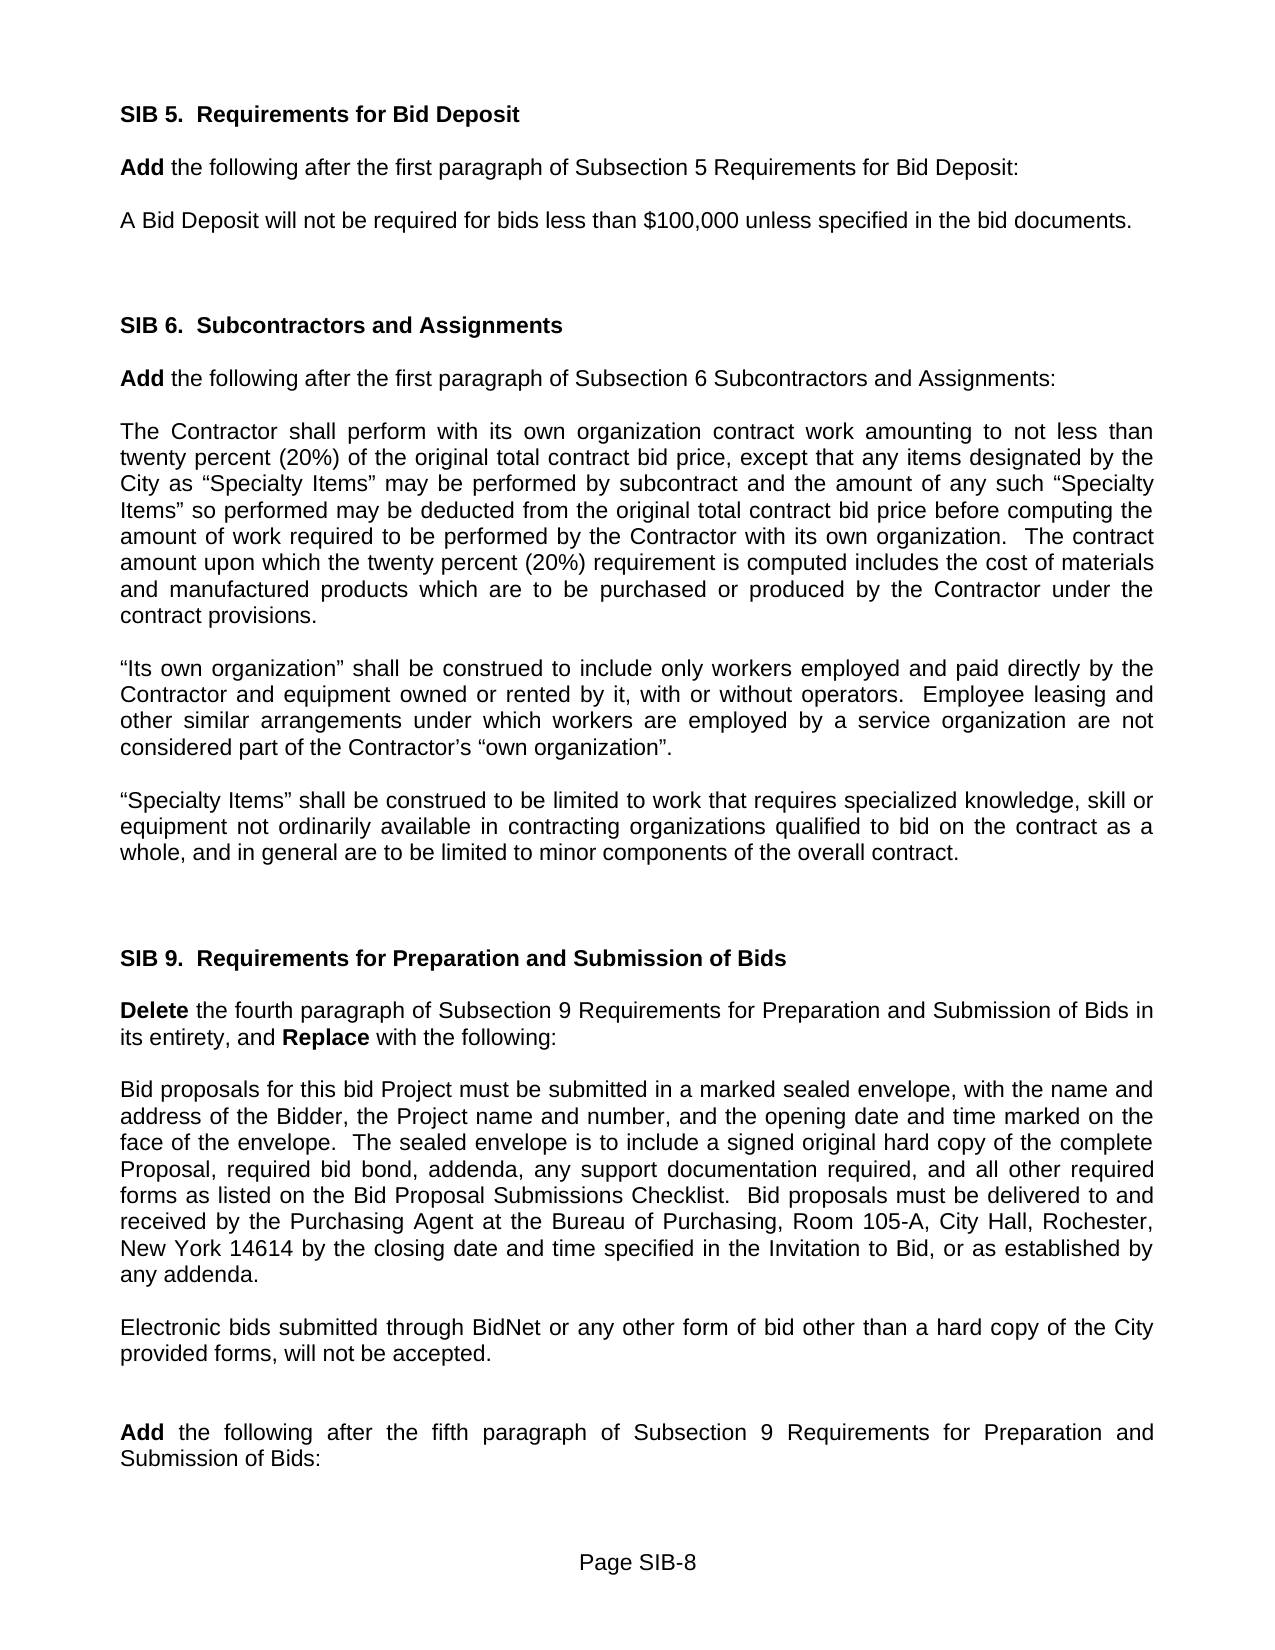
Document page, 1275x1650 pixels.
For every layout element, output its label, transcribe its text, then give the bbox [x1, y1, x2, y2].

text SIB 5. Requirements for Bid Deposit [120, 101, 1155, 128]
text Add the following after the fifth paragraph of Subsection 9 Requirements for Preparation and Submission of Bids: [120, 1419, 1155, 1472]
text SIB 6. Subcontractors and Assignments [120, 312, 1155, 338]
text Delete the fourth paragraph of Subsection 9 Requirements for Preparation and Submission of Bids in its entirety, and Replace with the following: [120, 997, 1155, 1050]
text The Contractor shall perform with its own organization contract work amounting to not less than twenty percent (20%) of the original total contract bid price, except that any items designated by the City as “Specialty Items” may be performed by subcontract and the amount of any such “Specialty Items” so performed may be deducted from the original total contract bid price before computing the amount of work required to be performed by the Contractor with its own organization. The contract amount upon which the twenty percent (20%) requirement is computed includes the cost of materials and manufactured products which are to be purchased or produced by the Contractor under the contract provisions. [120, 418, 1155, 628]
text Bid proposals for this bid Project must be submitted in a marked sealed envelope, with the name and address of the Bidder, the Project name and number, and the opening date and time marked on the face of the envelope. The sealed envelope is to include a signed original hard copy of the complete Proposal, required bid bond, addenda, any support documentation required, and all other required forms as listed on the Bid Proposal Submissions Checklist. Bid proposals must be delivered to and received by the Purchasing Agent at the Bureau of Purchasing, Room 105-A, City Hall, Rochester, New York 14614 by the closing date and time specified in the Invitation to Bid, or as established by any addenda. [120, 1076, 1155, 1287]
text Add the following after the first paragraph of Subsection 5 Requirements for Bid Deposit: [120, 154, 1155, 180]
text Add the following after the first paragraph of Subsection 6 Subcontractors and Assignments: [120, 365, 1155, 391]
text “Its own organization” shall be construed to include only workers employed and paid directly by the Contractor and equipment owned or rented by it, with or without operators. Employee leasing and other similar arrangements under which workers are employed by a service organization are not considered part of the Contractor’s “own organization”. [120, 655, 1155, 760]
text SIB 9. Requirements for Preparation and Submission of Bids [120, 945, 1155, 971]
text A Bid Deposit will not be required for bids less than $100,000 unless specified in the bid documents. [120, 207, 1155, 233]
text Electronic bids submitted through BidNet or any other form of bid other than a hard copy of the City provided forms, will not be accepted. [120, 1314, 1155, 1366]
text “Specialty Items” shall be construed to be limited to work that requires specialized knowledge, skill or equipment not ordinarily available in contracting organizations qualified to bid on the contract as a whole, and in general are to be limited to minor components of the overall contract. [120, 787, 1155, 866]
